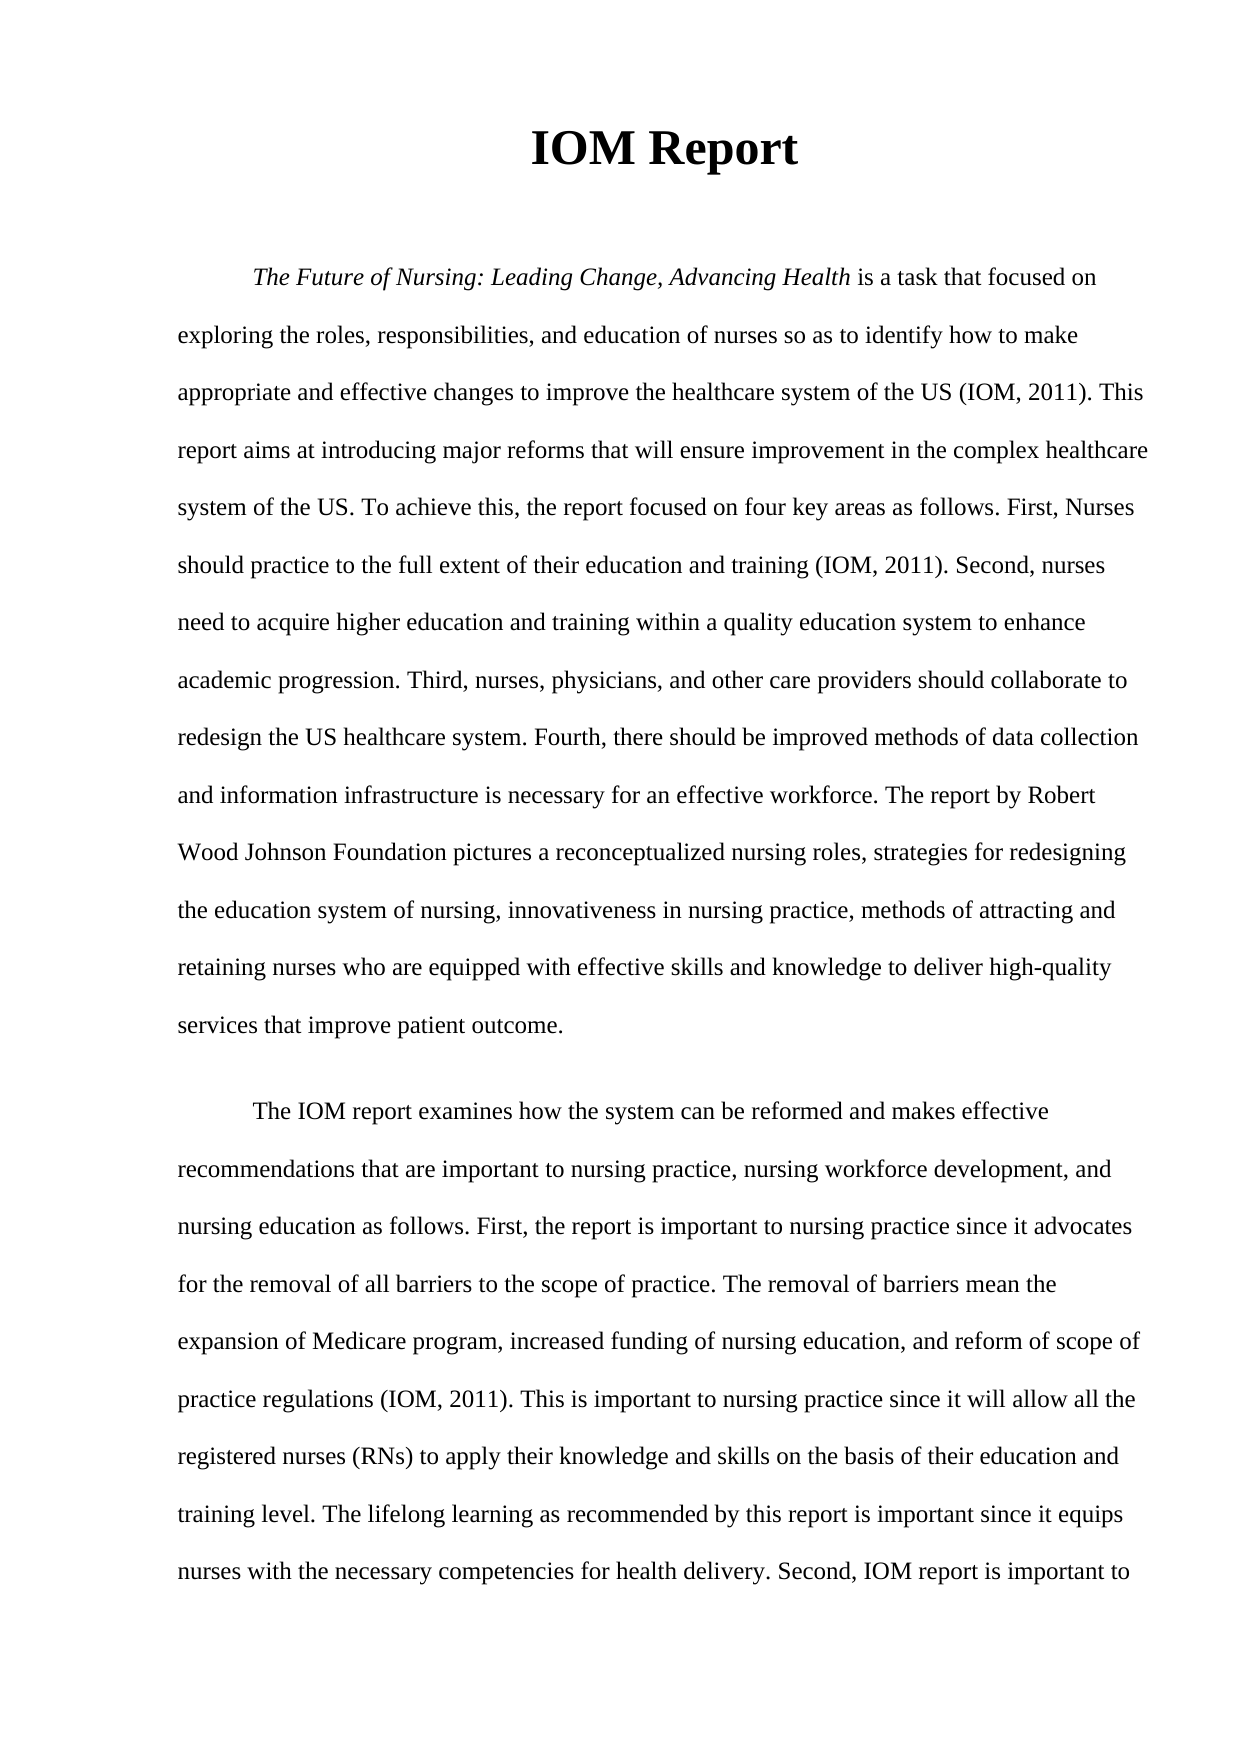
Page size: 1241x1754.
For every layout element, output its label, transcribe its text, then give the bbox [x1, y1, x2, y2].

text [177, 1096, 1152, 1585]
text The Future of Nursing: Leading Change, Advancing Health is a task that focused on exploring the roles, responsibilities, and education of nurses so as to identify how to make appropriate and effective changes to improve the healthcare system of the US (IOM, 2011). This report aims at introducing major reforms that will ensure improvement in the complex healthcare system of the US. To achieve this, the report focused on four key areas as follows. First, Nurses should practice to the full extent of their education and training (IOM, 2011). Second, nurses need to acquire higher education and training within a quality education system to enhance academic progression. Third, nurses, physicians, and other care providers should collaborate to redesign the US healthcare system. Fourth, there should be improved methods of data collection and information infrastructure is necessary for an effective workforce. The report by Robert Wood Johnson Foundation pictures a reconceptualized nursing roles, strategies for redesigning the education system of nursing, innovativeness in nursing practice, methods of attracting and retaining nurses who are equipped with effective skills and knowledge to deliver high-quality services that improve patient outcome. [177, 262, 1152, 1038]
text IOM Report [177, 118, 1152, 176]
